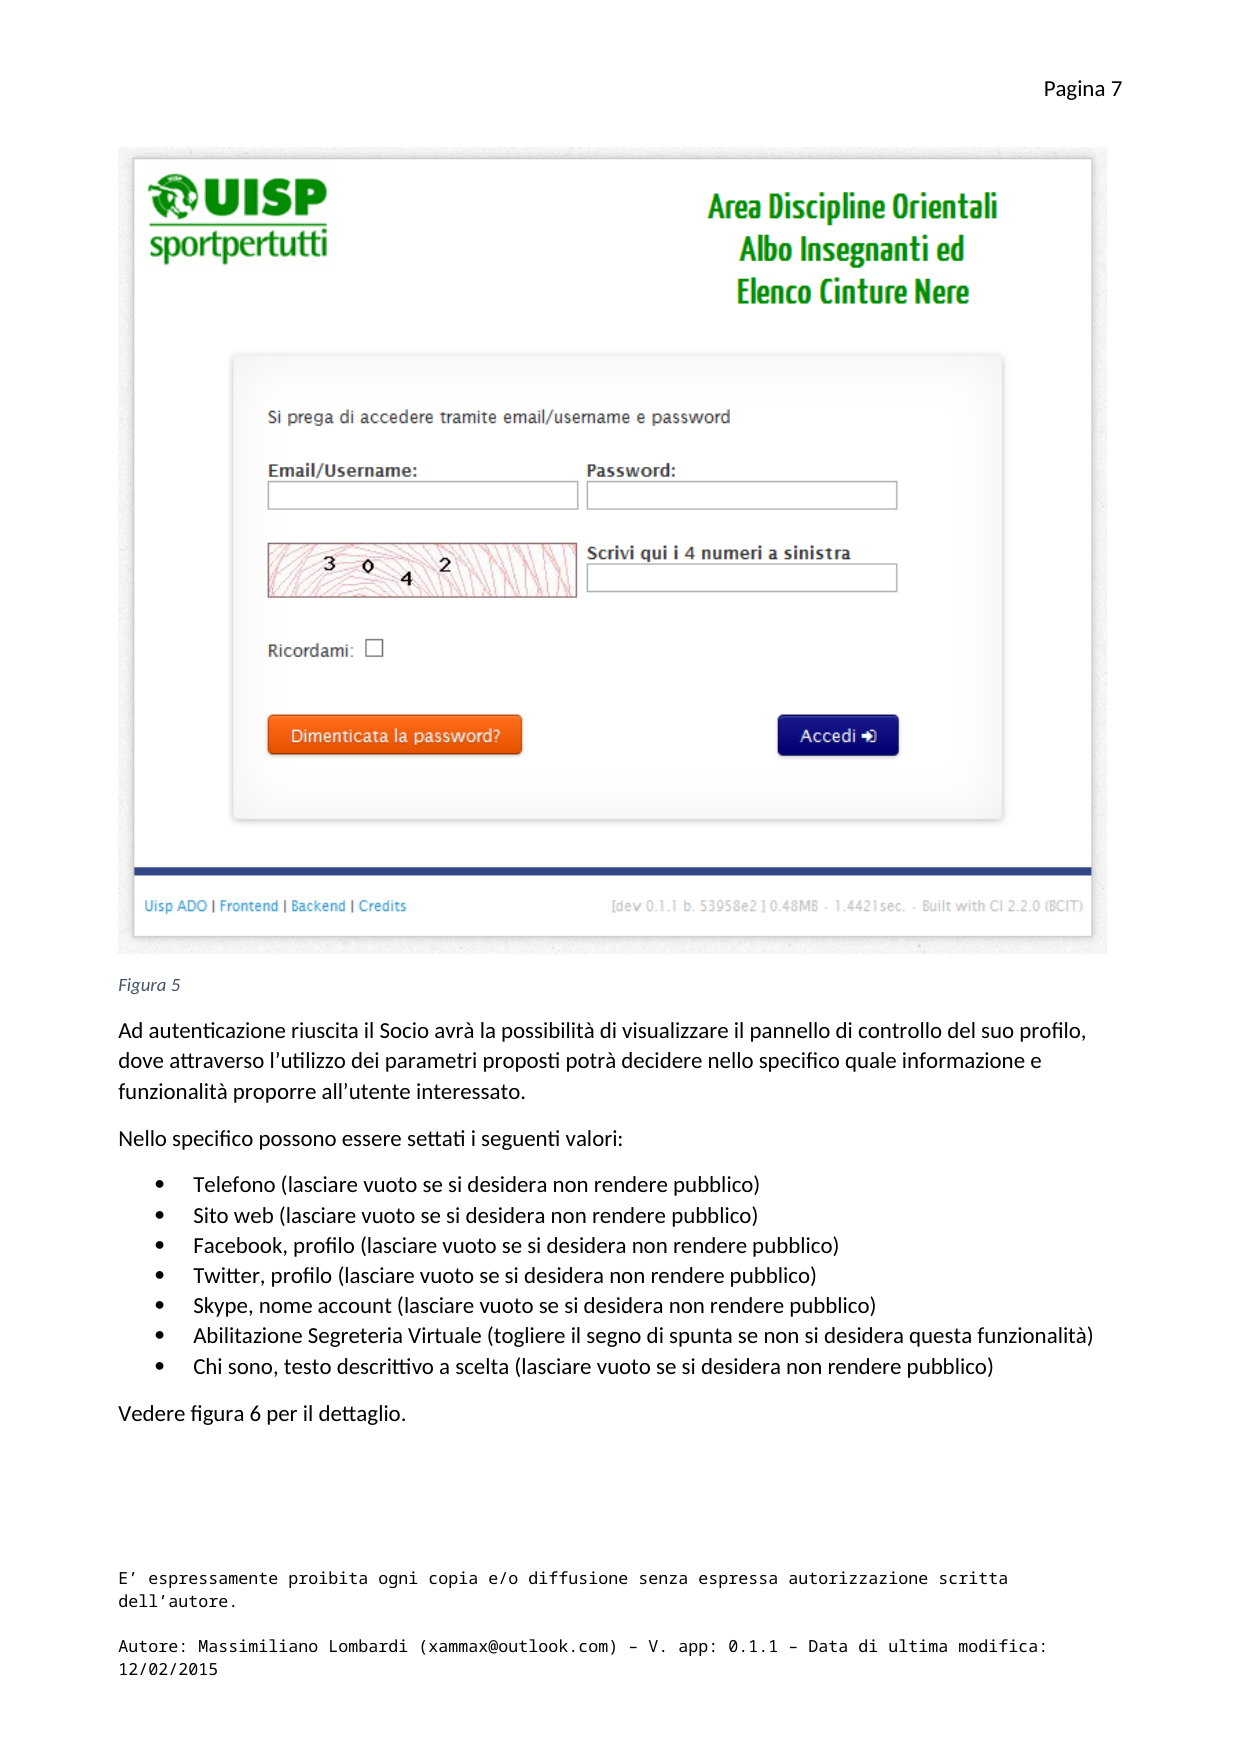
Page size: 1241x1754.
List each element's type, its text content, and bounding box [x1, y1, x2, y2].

text Vedere figura 6 per il dettaglio. [118, 1399, 1122, 1427]
list Skype, nome account (lasciare vuoto se si desidera non rendere pubblico) [156, 1291, 1122, 1319]
list Twitter, profilo (lasciare vuoto se si desidera non rendere pubblico) [156, 1261, 1122, 1289]
list Abilitazione Segreteria Virtuale (togliere il segno di spunta se non si desidera questa funzionalità) [156, 1322, 1122, 1350]
list Facebook, profilo (lasciare vuoto se si desidera non rendere pubblico) [156, 1231, 1122, 1259]
list Chi sono, testo descrittivo a scelta (lasciare vuoto se si desidera non rendere pubblico) [156, 1352, 1122, 1380]
picture [118, 147, 1108, 954]
list Telefono (lasciare vuoto se si desidera non rendere pubblico) [156, 1171, 1122, 1199]
list Sito web (lasciare vuoto se si desidera non rendere pubblico) [156, 1201, 1122, 1229]
text Ad autenticazione riuscita il Socio avrà la possibilità di visualizzare il pannello di controllo del suo profilo, dove attraverso l’utilizzo dei parametri proposti potrà decidere nello specifico quale informazione e funzionalità proporre all’utente interessato. [118, 1016, 1122, 1105]
text Nello specifico possono essere settati i seguenti valori: [118, 1124, 1122, 1152]
